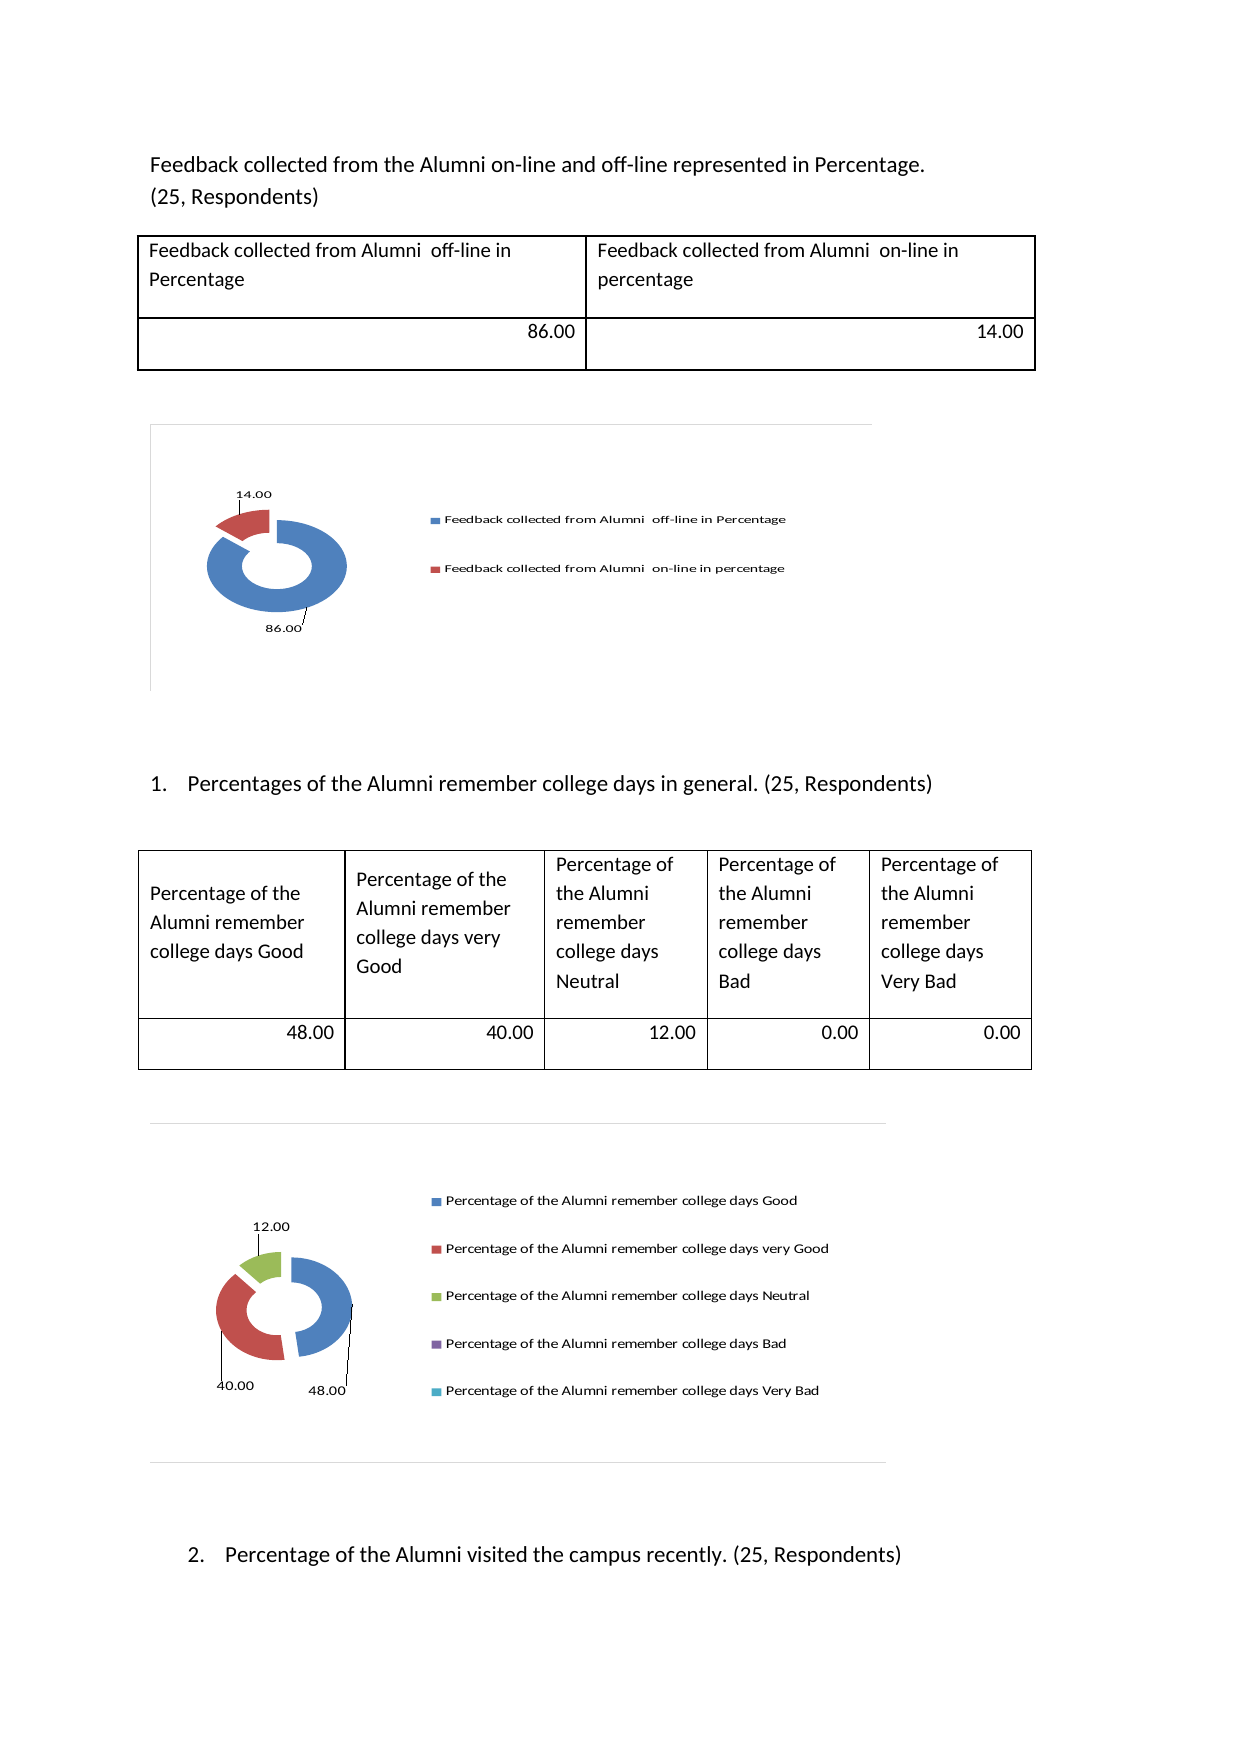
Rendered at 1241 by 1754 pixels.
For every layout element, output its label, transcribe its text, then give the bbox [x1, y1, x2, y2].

table_cell 14.00 [587, 319, 1034, 369]
table_cell 86.00 [139, 319, 585, 369]
table_cell 0.00 [870, 1019, 1031, 1069]
table_header Percentage of the Alumni remember college days Good [139, 851, 344, 1018]
table_header Percentage of the Alumni remember college days very Good [346, 851, 544, 1018]
table_cell 12.00 [545, 1019, 707, 1069]
table_header Percentage of the Alumni remember college days Neutral [545, 851, 707, 1018]
table_header Percentage of the Alumni remember college days Bad [708, 851, 869, 1018]
table_cell 48.00 [139, 1019, 344, 1069]
table_header Feedback collected from Alumni on-line in percentage [587, 237, 1034, 317]
list Percentage of the Alumni visited the campus recently. (25, Respondents) [187, 1540, 1090, 1568]
table_header Feedback collected from Alumni off-line in Percentage [139, 237, 585, 317]
list Percentages of the Alumni remember college days in general. (25, Respondents) [150, 769, 1090, 797]
table_cell 0.00 [708, 1019, 869, 1069]
table_header Percentage of the Alumni remember college days Very Bad [870, 851, 1031, 1018]
text Feedback collected from the Alumni on-line and off-line represented in Percentage. (25, Respondents) [150, 150, 1090, 210]
table_cell 40.00 [346, 1019, 544, 1069]
